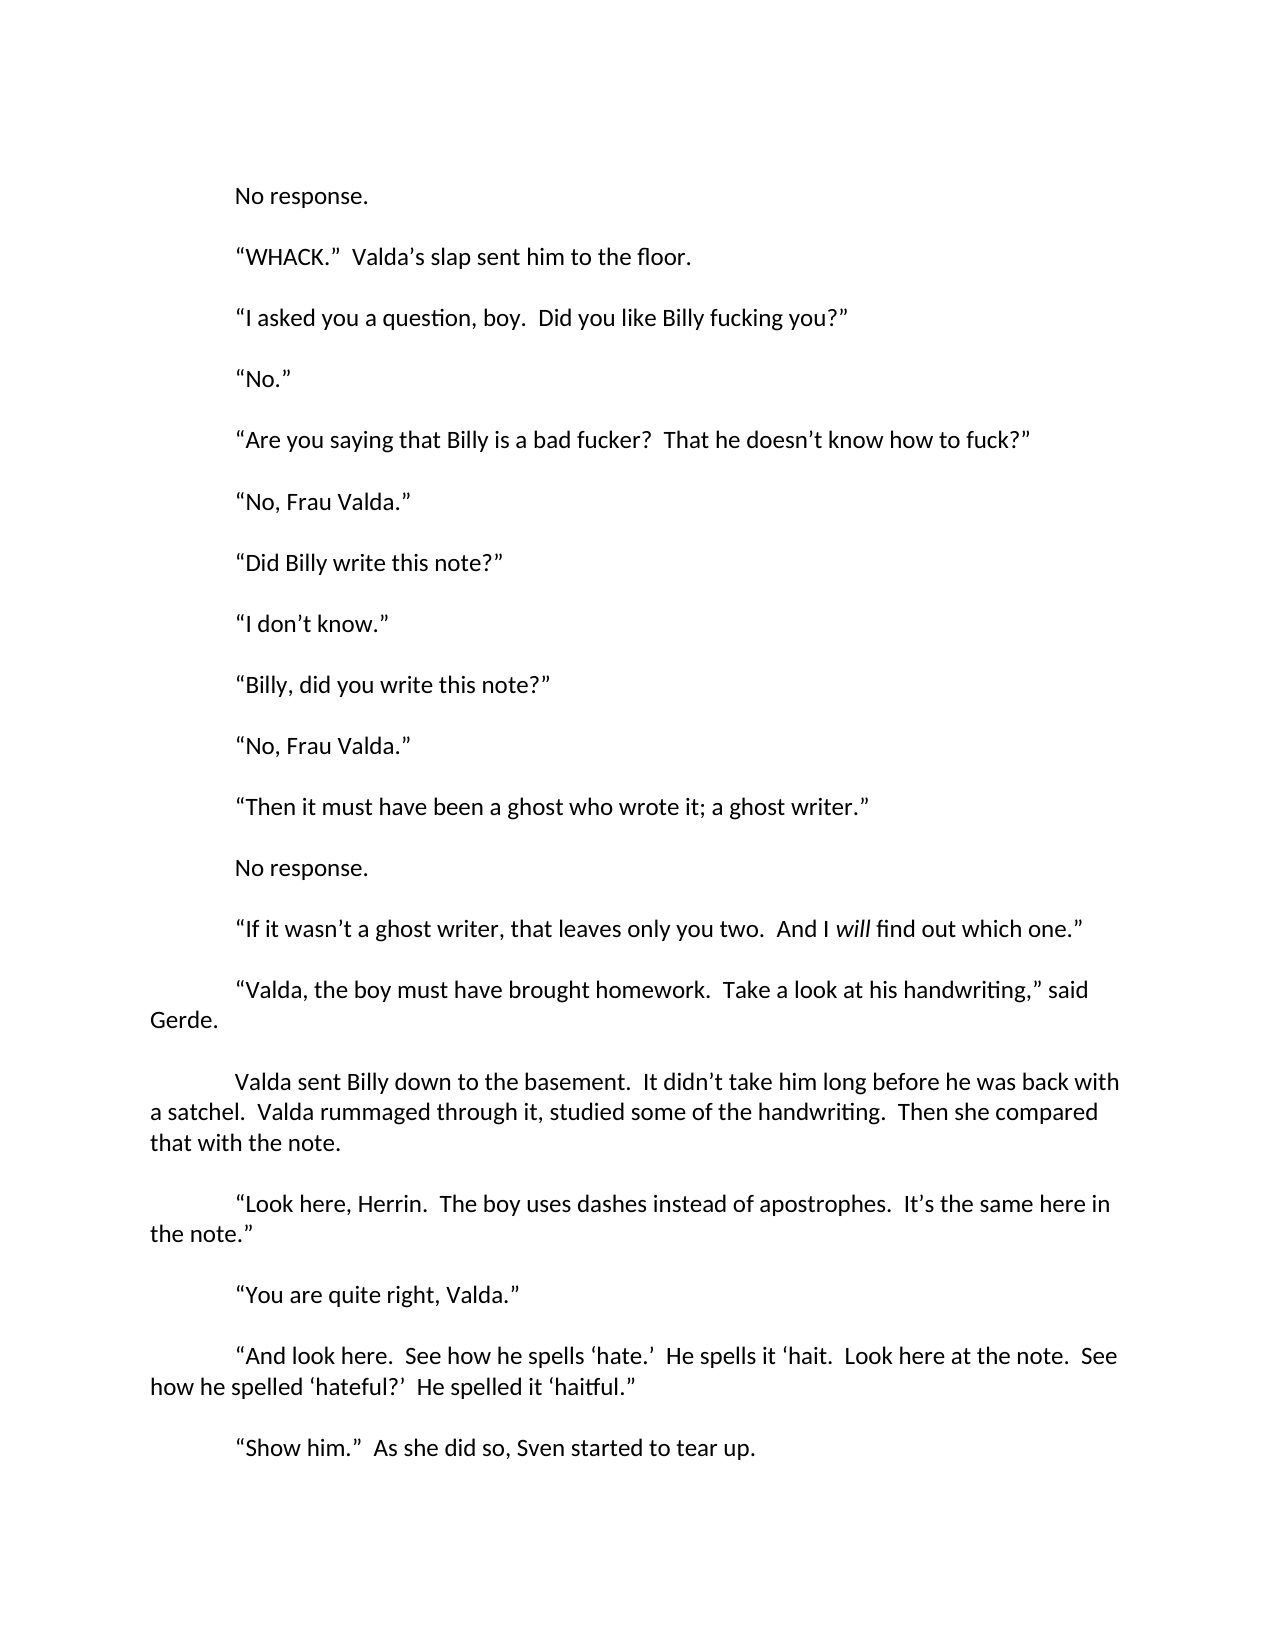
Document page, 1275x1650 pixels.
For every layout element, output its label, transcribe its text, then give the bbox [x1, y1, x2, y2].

text “And look here. See how he spells ‘hate.’ He spells it ‘hait. Look here at the note. See how he spelled ‘hateful?’ He spelled it ‘haitful.” [150, 1340, 1125, 1401]
text Valda sent Billy down to the basement. It didn’t take him long before he was back with a satchel. Valda rummaged through it, studied some of the handwriting. Then she compared that with the note. [150, 1066, 1125, 1157]
text “You are quite right, Valda.” [150, 1279, 1125, 1310]
text “I don’t know.” [150, 608, 1125, 638]
text “No, Frau Valda.” [150, 730, 1125, 760]
text “WHACK.” Valda’s slap sent him to the floor. [150, 242, 1125, 272]
text “Valda, the boy must have brought homework. Take a look at his handwriting,” said Gerde. [150, 974, 1125, 1035]
text No response. [150, 852, 1125, 882]
text “Billy, did you write this note?” [150, 669, 1125, 699]
text “No, Frau Valda.” [150, 486, 1125, 516]
text “If it wasn’t a ghost writer, that leaves only you two. And I will find out which one.” [150, 913, 1125, 943]
text “No.” [150, 364, 1125, 394]
text “Show him.” As she did so, Sven started to tear up. [150, 1432, 1125, 1462]
text “Are you saying that Billy is a bad fucker? That he doesn’t know how to fuck?” [150, 425, 1125, 455]
text No response. [150, 181, 1125, 211]
text “I asked you a question, boy. Did you like Billy fucking you?” [150, 303, 1125, 333]
text “Look here, Herrin. The boy uses dashes instead of apostrophes. It’s the same here in the note.” [150, 1188, 1125, 1249]
text “Did Billy write this note?” [150, 547, 1125, 577]
text “Then it must have been a ghost who wrote it; a ghost writer.” [150, 791, 1125, 821]
